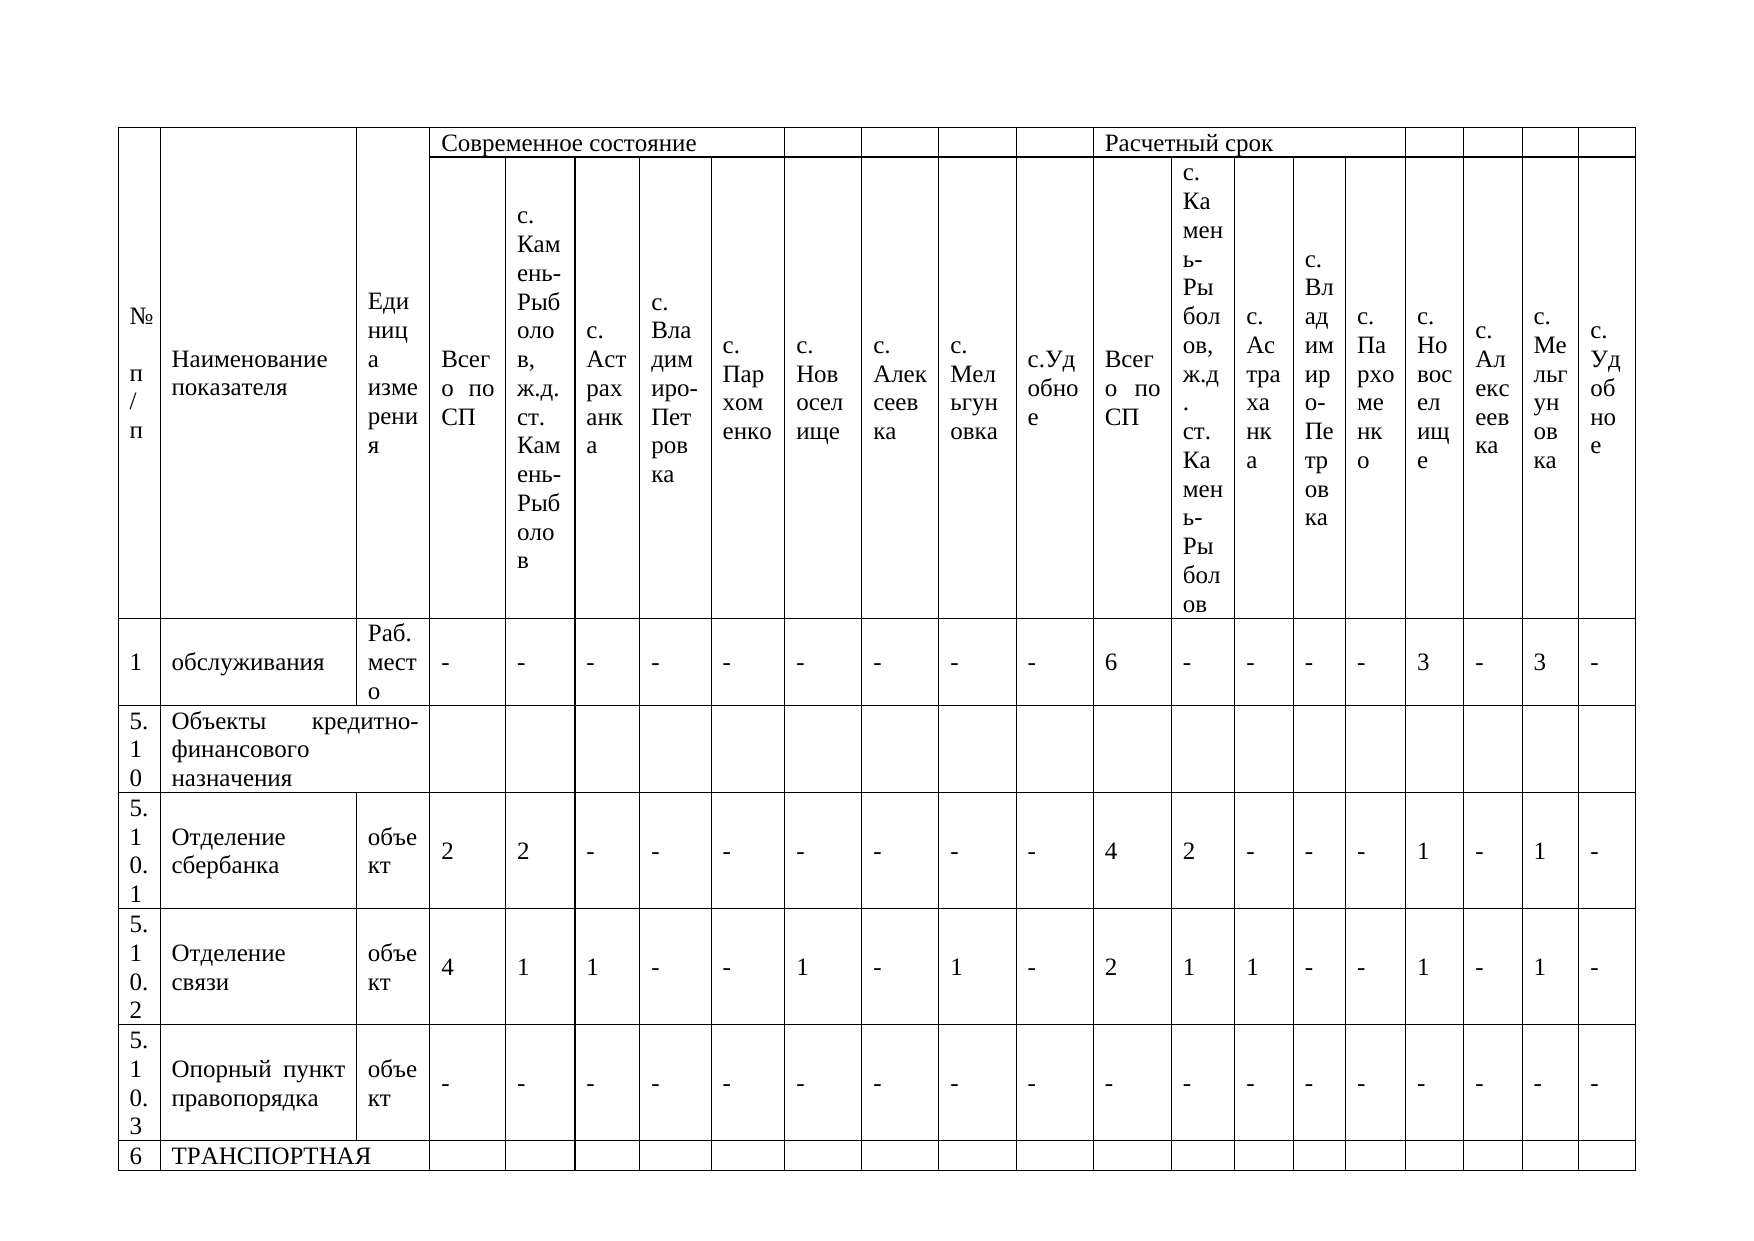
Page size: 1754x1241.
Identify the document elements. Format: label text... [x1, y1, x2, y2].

table_header [1579, 128, 1635, 156]
table_header [939, 128, 1016, 156]
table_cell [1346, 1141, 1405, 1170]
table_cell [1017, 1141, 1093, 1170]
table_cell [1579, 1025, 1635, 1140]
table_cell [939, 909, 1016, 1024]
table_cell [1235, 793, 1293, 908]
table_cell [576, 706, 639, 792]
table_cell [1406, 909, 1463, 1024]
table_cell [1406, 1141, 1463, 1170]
table_cell с.Удобное [1017, 158, 1093, 617]
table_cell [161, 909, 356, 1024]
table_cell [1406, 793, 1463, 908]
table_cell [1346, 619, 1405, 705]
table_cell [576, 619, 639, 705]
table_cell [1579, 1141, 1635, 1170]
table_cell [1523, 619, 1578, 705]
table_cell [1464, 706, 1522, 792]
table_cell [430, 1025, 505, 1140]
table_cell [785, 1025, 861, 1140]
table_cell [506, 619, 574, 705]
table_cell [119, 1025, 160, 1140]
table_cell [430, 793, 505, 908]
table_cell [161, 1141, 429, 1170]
table_cell с. Владимиро-Петровка [640, 158, 711, 617]
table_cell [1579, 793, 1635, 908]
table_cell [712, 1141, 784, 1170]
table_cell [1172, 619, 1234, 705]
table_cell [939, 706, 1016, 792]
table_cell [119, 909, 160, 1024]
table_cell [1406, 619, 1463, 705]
table_header № п/п [119, 128, 160, 617]
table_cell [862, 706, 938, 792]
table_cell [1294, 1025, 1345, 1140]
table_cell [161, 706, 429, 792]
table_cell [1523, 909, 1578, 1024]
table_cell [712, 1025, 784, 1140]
table_header Наименование показателя [161, 128, 356, 617]
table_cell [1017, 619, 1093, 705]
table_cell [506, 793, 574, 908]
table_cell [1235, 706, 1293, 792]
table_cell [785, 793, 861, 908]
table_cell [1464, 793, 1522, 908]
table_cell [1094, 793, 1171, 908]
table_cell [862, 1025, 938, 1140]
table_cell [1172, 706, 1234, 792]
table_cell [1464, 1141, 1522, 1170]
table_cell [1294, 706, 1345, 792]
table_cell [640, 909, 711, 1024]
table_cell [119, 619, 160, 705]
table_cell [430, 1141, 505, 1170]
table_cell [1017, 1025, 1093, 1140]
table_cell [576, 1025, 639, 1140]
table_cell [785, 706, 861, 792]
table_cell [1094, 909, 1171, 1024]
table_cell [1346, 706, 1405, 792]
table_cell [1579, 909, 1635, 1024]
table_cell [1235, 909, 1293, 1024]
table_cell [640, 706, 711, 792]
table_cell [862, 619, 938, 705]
table_cell с. Пархоменко [1346, 158, 1405, 617]
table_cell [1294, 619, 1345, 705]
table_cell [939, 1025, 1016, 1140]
table_header [1406, 128, 1463, 156]
table_cell с. Пархоменко [712, 158, 784, 617]
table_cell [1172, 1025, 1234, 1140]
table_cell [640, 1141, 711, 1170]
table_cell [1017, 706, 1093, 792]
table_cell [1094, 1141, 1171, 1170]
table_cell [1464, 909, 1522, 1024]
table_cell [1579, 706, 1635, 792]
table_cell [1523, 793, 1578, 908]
table_cell с. Камень-Рыболов, ж.д. ст. Камень-Рыболов [1172, 158, 1234, 617]
table_cell с. Алексеевка [862, 158, 938, 617]
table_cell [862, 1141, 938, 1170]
table_cell с. Новоселище [1406, 158, 1463, 617]
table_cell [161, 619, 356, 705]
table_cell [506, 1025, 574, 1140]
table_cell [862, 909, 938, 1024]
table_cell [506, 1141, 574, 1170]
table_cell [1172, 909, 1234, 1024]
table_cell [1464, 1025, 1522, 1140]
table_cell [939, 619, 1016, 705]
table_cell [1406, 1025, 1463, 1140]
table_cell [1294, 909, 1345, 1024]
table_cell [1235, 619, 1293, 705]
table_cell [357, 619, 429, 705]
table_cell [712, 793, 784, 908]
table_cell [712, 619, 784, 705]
table_cell с. Астраханка [576, 158, 639, 617]
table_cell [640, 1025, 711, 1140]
table_cell с.Удобное [1579, 158, 1635, 617]
table_header [1017, 128, 1093, 156]
table_header [1464, 128, 1522, 156]
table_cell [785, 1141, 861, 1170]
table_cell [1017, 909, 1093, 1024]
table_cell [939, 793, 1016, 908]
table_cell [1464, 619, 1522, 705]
table_cell с. Алексеевка [1464, 158, 1522, 617]
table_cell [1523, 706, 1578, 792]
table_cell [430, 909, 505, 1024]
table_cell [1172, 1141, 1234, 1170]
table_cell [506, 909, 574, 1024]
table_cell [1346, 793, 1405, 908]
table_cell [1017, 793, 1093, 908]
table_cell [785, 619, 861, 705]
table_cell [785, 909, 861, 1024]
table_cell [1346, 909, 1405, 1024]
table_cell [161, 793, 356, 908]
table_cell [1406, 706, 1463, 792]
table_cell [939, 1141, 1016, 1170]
table_cell Всего по СП [430, 158, 505, 617]
table_header [785, 128, 861, 156]
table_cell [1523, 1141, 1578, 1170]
table_cell Всего по СП [1094, 158, 1171, 617]
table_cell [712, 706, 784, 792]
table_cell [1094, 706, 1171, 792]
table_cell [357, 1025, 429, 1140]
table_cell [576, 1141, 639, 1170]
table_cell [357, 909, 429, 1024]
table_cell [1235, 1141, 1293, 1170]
table_header Единица измерения [357, 128, 429, 617]
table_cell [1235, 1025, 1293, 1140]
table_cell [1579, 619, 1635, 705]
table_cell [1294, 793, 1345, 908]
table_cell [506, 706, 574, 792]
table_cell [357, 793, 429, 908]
table_header [1523, 128, 1578, 156]
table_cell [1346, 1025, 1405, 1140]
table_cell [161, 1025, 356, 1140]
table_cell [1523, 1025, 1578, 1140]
table_header Современное состояние [430, 128, 784, 156]
table_header Расчетный срок [1094, 128, 1405, 156]
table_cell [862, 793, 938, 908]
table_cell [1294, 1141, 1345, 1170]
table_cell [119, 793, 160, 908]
table_cell с. Астраханка [1235, 158, 1293, 617]
table_cell с. Камень-Рыболов, ж.д. ст. Камень-Рыболов [506, 158, 574, 617]
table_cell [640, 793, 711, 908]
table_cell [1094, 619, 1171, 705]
table_cell с. Владимиро-Петровка [1294, 158, 1345, 617]
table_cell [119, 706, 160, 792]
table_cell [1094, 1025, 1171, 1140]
table_header [862, 128, 938, 156]
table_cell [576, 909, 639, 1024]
table_cell с. Мельгуновка [1523, 158, 1578, 617]
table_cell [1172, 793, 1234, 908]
table_cell с. Новоселище [785, 158, 861, 617]
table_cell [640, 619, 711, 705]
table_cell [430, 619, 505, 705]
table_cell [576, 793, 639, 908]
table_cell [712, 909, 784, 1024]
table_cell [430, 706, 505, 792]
table_cell с. Мельгуновка [939, 158, 1016, 617]
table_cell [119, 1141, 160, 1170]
